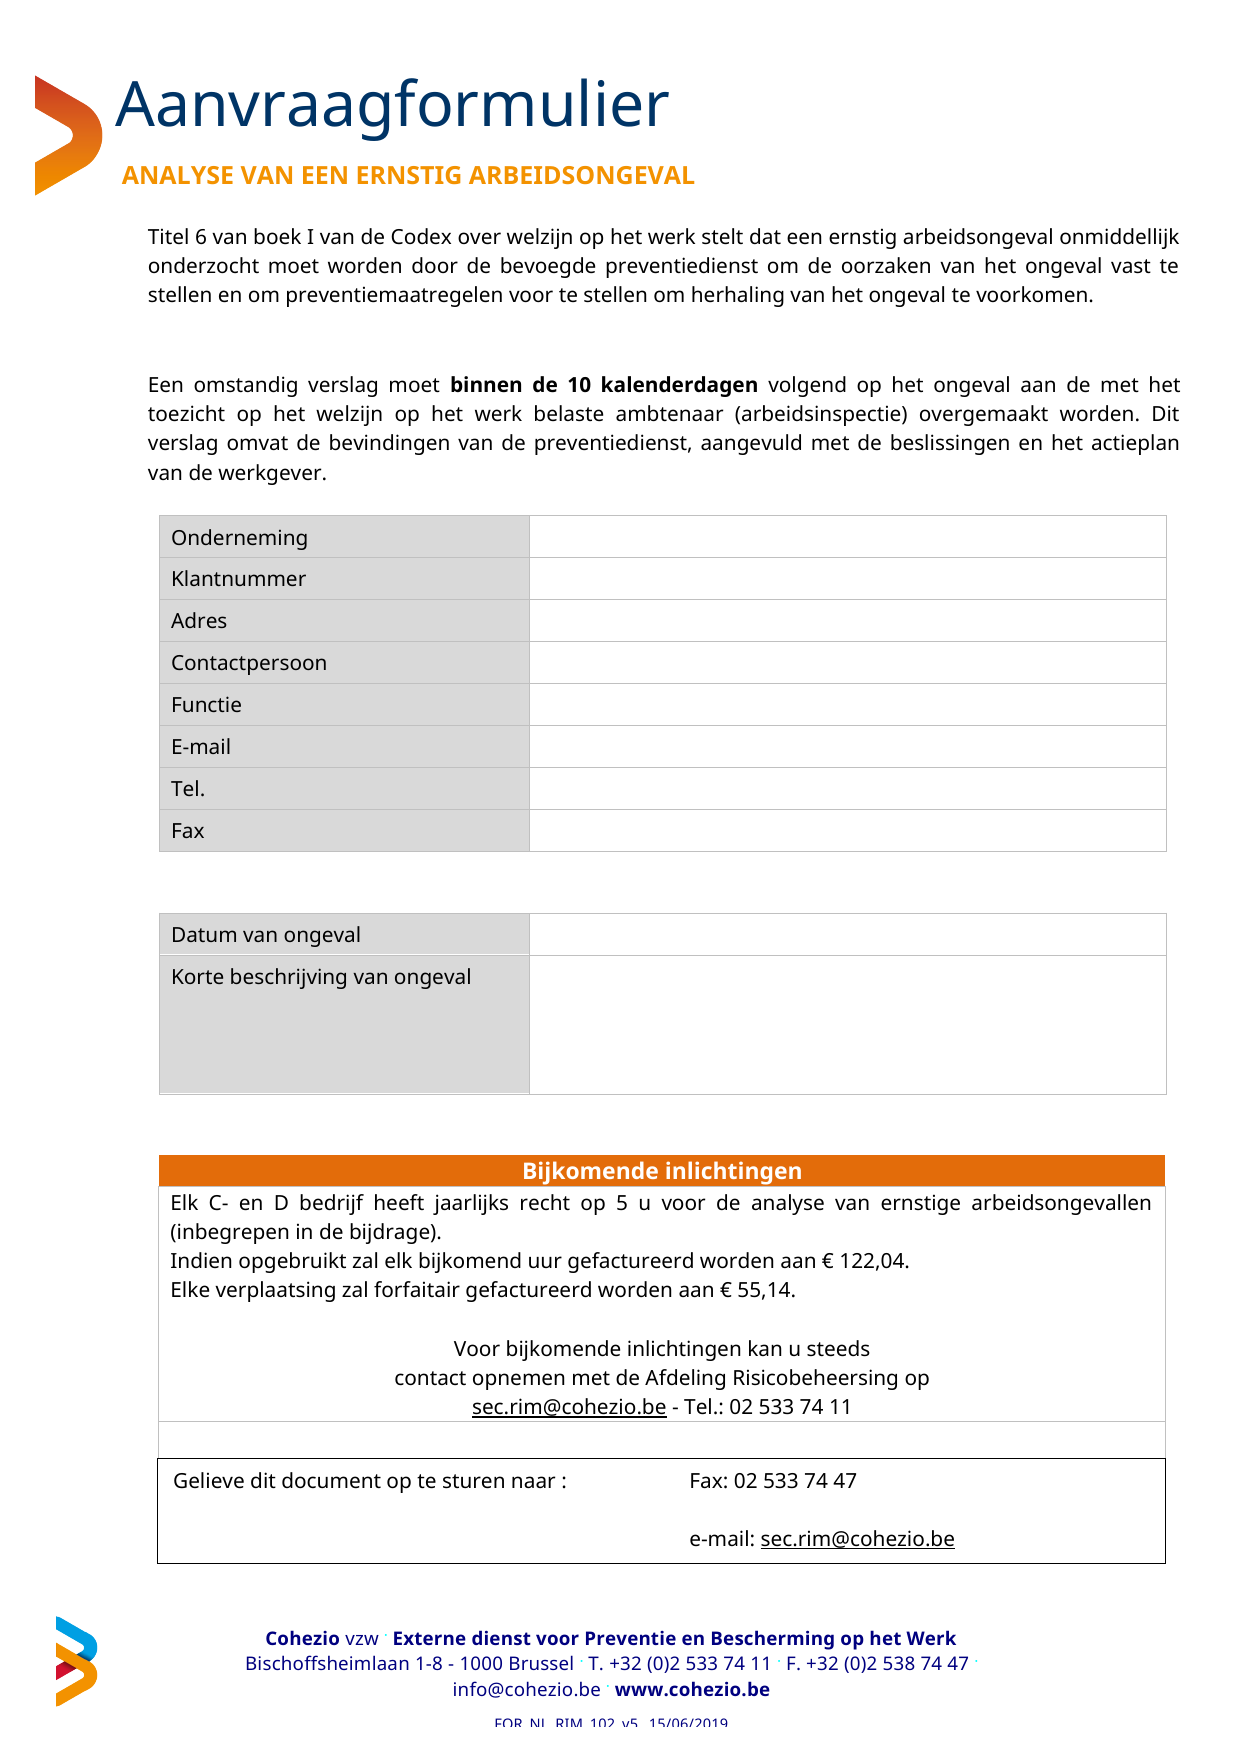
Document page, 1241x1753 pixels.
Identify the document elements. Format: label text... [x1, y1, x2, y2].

picture [56, 1611, 115, 1712]
table_cell [530, 810, 1166, 851]
text Een omstandig verslag moet binnen de 10 kalenderdagen volgend op het ongeval aan de met het toezicht op het welzijn op het werk belaste ambtenaar (arbeidsinspectie) overgemaakt worden. Dit verslag omvat de bevindingen van de preventiedienst, aangevuld met de beslissingen en het actieplan van de werkgever. [148, 369, 1181, 486]
table_cell [530, 684, 1166, 725]
table_cell Klantnummer [160, 558, 529, 599]
table_cell Functie [160, 684, 529, 725]
table_header Datum van ongeval [160, 914, 529, 954]
table_cell Korte beschrijving van ongeval [160, 956, 529, 1093]
table_cell [530, 768, 1166, 809]
table_cell [530, 558, 1166, 599]
table_cell [530, 642, 1166, 683]
table_cell Contactpersoon [160, 642, 529, 683]
table_cell E-mail [160, 726, 529, 767]
table_cell [530, 726, 1166, 767]
table_cell Elk C- en D bedrijf heeft jaarlijks recht op 5 u voor de analyse van ernstige arbeidsongevallen (inbegrepen in de bijdrage). Indien opgebruikt zal elk bijkomend uur gefactureerd worden aan € 122,04. Elke verplaatsing zal forfaitair gefactureerd worden aan € 55,14. Voor bijkomende inlichtingen kan u steeds contact opnemen met de Afdeling Risicobeheersing op sec.rim@cohezio.be - Tel.: 02 533 74 11 [159, 1187, 1165, 1421]
table_cell Tel. [160, 768, 529, 809]
table_cell Adres [160, 600, 529, 641]
table_cell [530, 600, 1166, 641]
table_cell [530, 956, 1166, 1093]
text Titel 6 van boek I van de Codex over welzijn op het werk stelt dat een ernstig arbeidsongeval onmiddellijk onderzocht moet worden door de bevoegde preventiedienst om de oorzaken van het ongeval vast te stellen en om preventiemaatregelen voor te stellen om herhaling van het ongeval te voorkomen. [148, 222, 1181, 309]
table_header [530, 914, 1166, 954]
table_header Bijkomende inlichtingen [159, 1155, 1165, 1186]
table_cell Fax [160, 810, 529, 851]
table_header [530, 516, 1166, 557]
table_cell [159, 1422, 1165, 1458]
table_header Onderneming [160, 516, 529, 557]
picture [35, 72, 106, 197]
